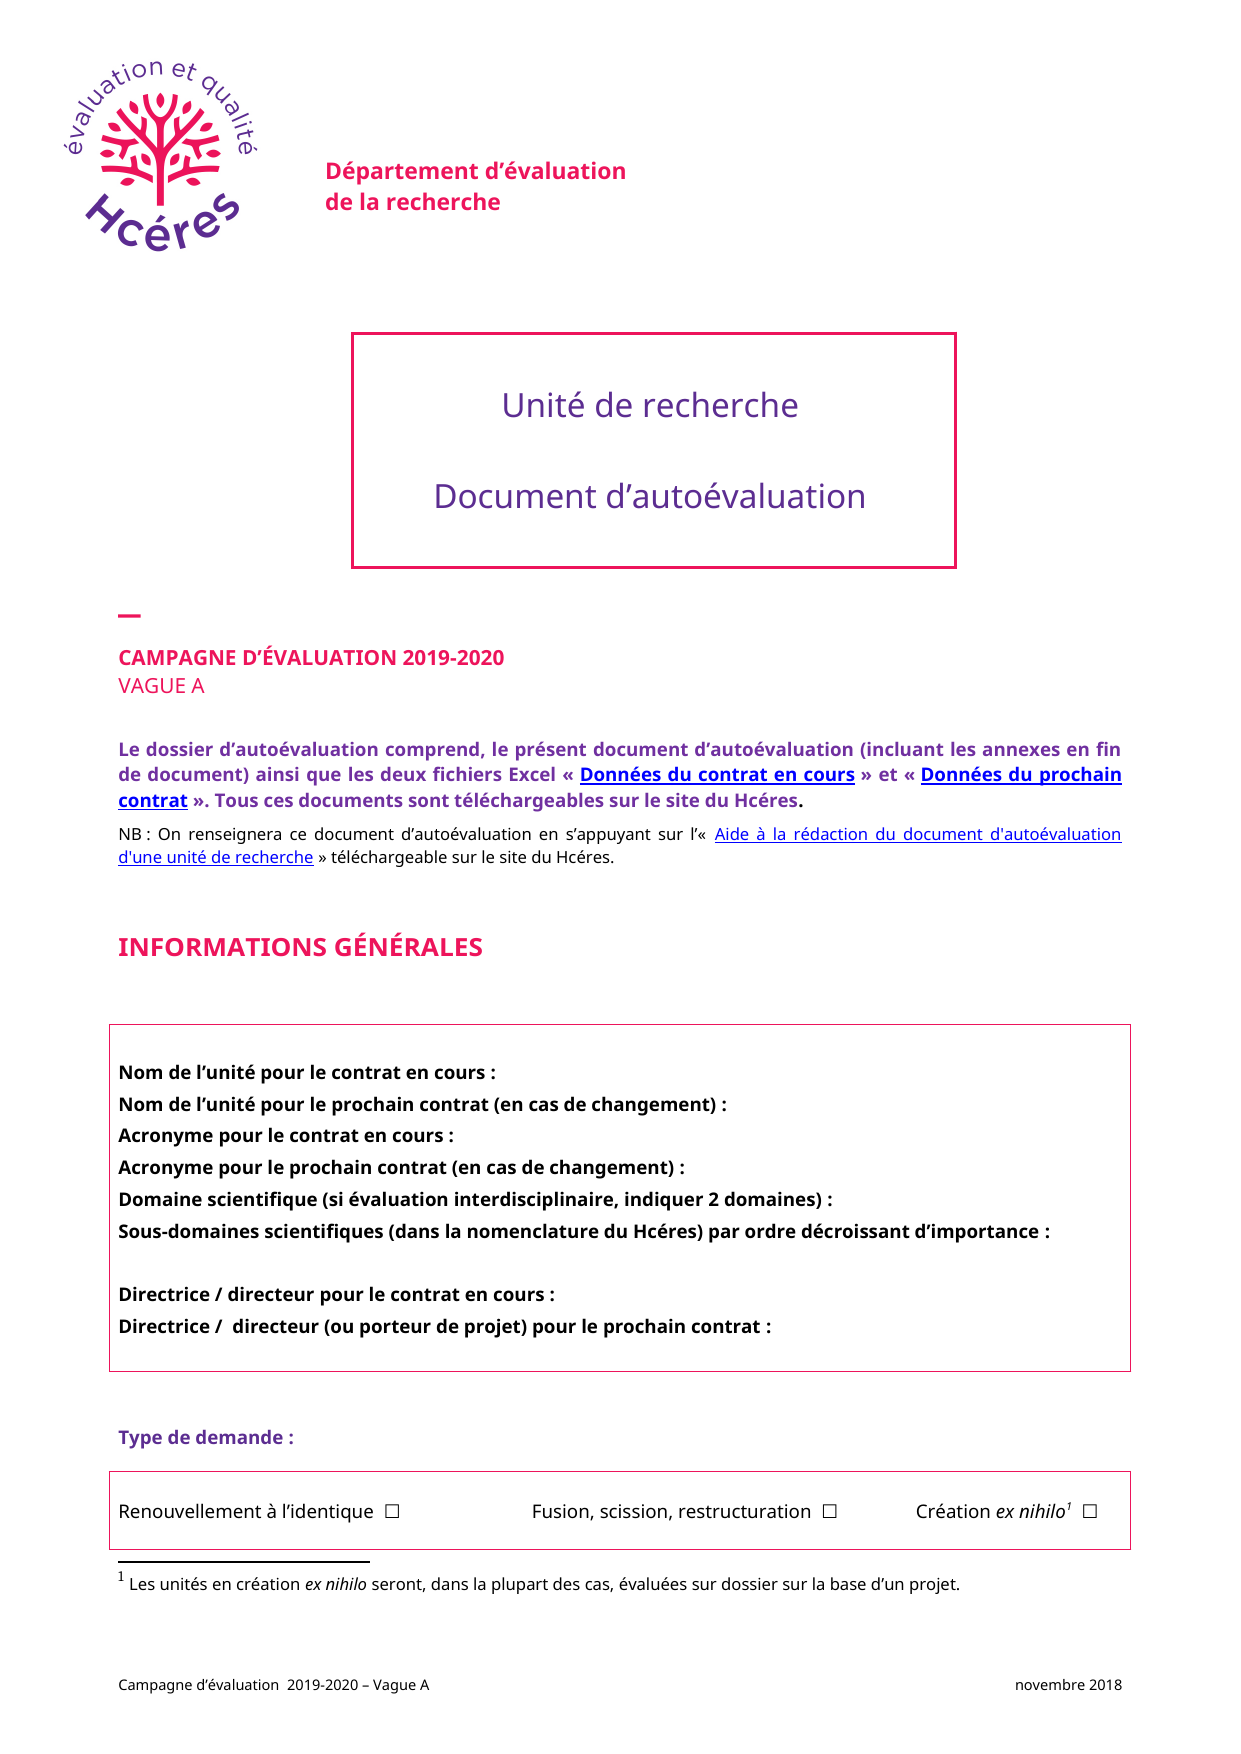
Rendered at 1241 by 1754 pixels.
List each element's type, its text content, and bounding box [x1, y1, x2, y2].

text VAGUE A [118, 672, 1122, 700]
text Directrice / directeur (ou porteur de projet) pour le prochain contrat : [110, 1310, 1130, 1339]
text CAMPAGNE D’ÉVALUATION 2019-2020 [118, 643, 1122, 672]
text Unité de recherche [354, 377, 954, 428]
text Document d’autoévaluation [354, 468, 954, 518]
text Nom de l’unité pour le contrat en cours : [110, 1056, 1130, 1085]
picture [4, 2, 298, 297]
text Sous-domaines scientifiques (dans la nomenclature du Hcéres) par ordre décroissant d’importance : [110, 1215, 1130, 1244]
text Type de demande : [118, 1424, 1122, 1450]
text Acronyme pour le contrat en cours : [110, 1120, 1130, 1148]
text NB : On renseignera ce document d’autoévaluation en s’appuyant sur l’« Aide à la rédaction du document d'autoévaluation d'une unité de recherche » téléchargeable sur le site du Hcéres. [118, 823, 1122, 868]
text Nom de l’unité pour le prochain contrat (en cas de changement) : [110, 1088, 1130, 1117]
text Informations gÉnÉrales [118, 929, 1122, 963]
text Directrice / directeur pour le contrat en cours : [110, 1278, 1130, 1307]
text Acronyme pour le prochain contrat (en cas de changement) : [110, 1151, 1130, 1180]
text Renouvellement à l’identique Fusion, scission, restructuration Création ex nihilo [118, 1499, 1122, 1524]
text Le dossier d’autoévaluation comprend, le présent document d’autoévaluation (incluant les annexes en fin de document) ainsi que les deux fichiers Excel « Données du contrat en cours » et « Données du prochain contrat ». Tous ces documents sont téléchargeables sur le site du Hcéres. [118, 736, 1122, 813]
text Domaine scientifique (si évaluation interdisciplinaire, indiquer 2 domaines) : [110, 1183, 1130, 1212]
